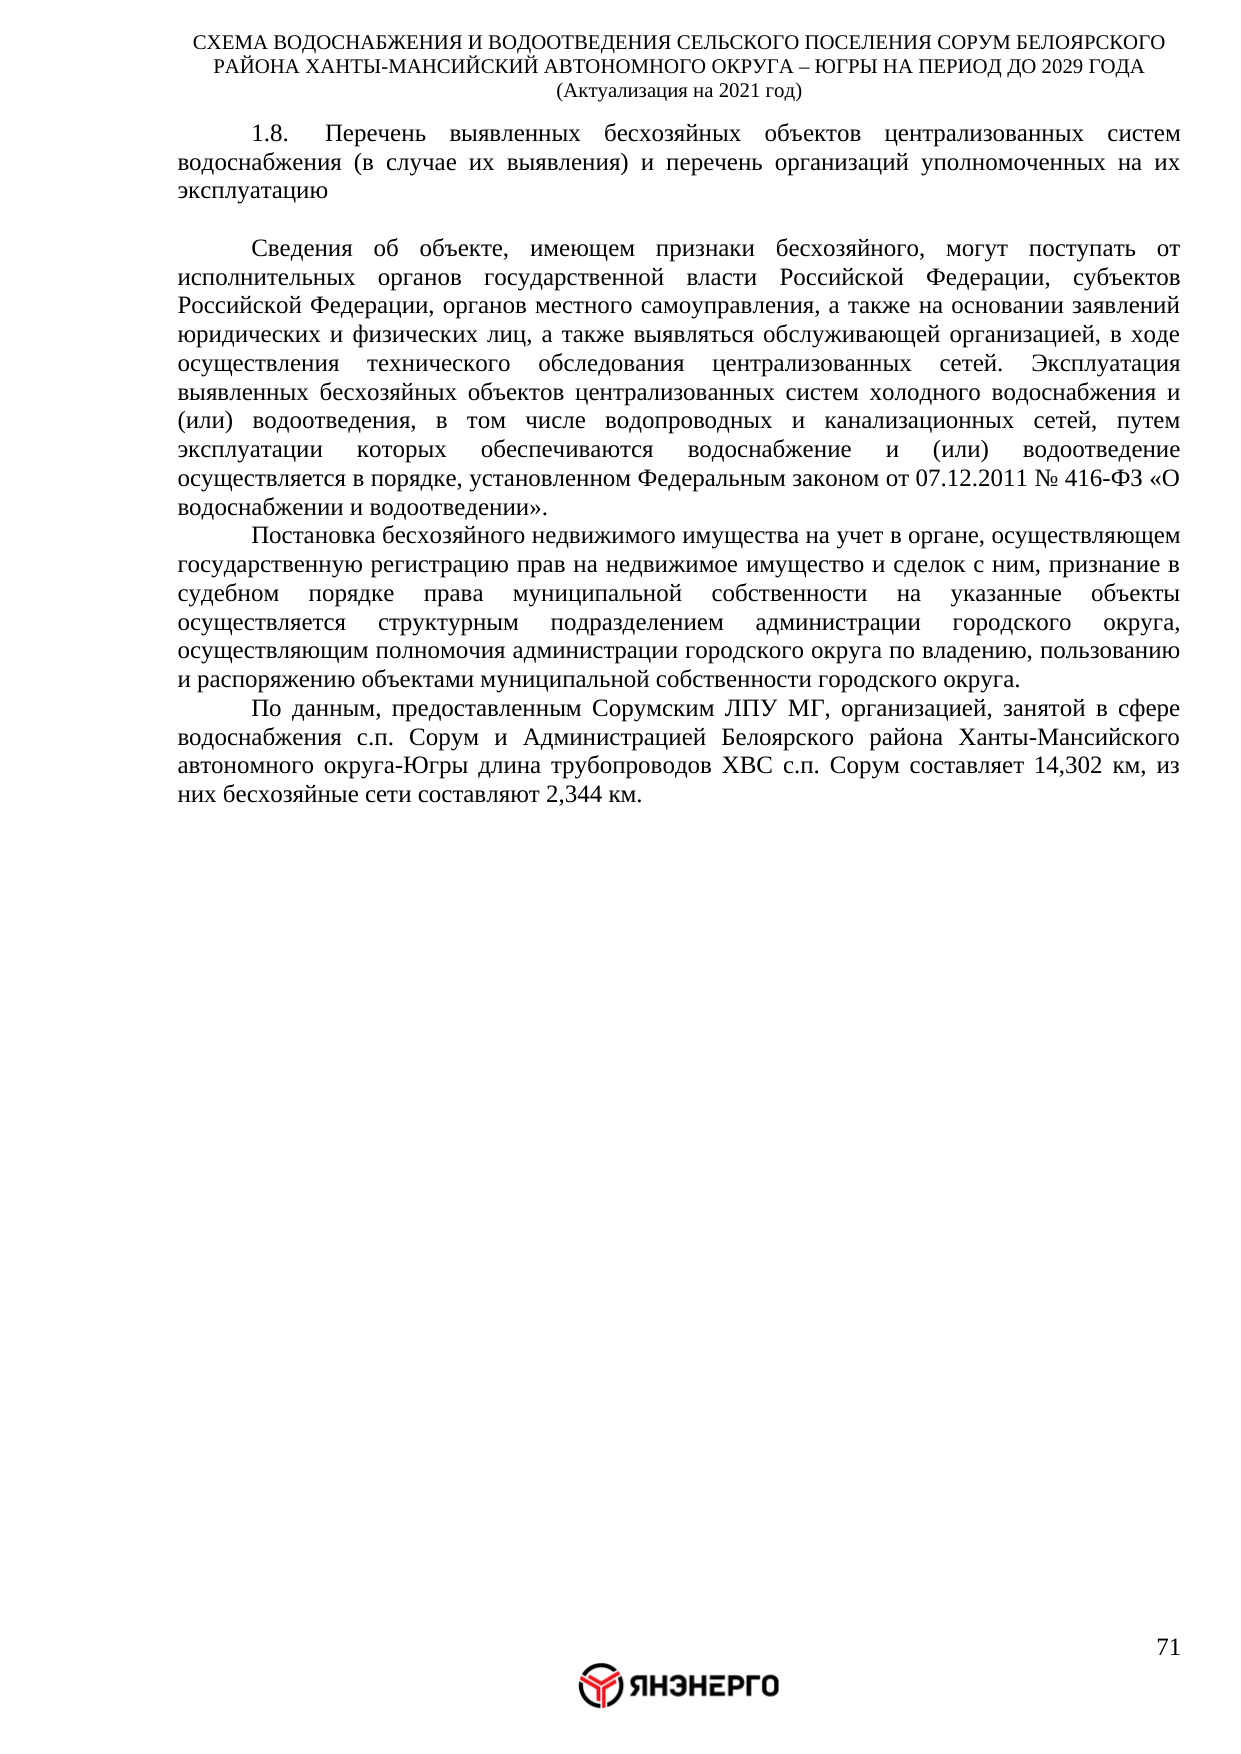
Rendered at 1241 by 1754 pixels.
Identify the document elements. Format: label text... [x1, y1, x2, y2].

text По данным, предоставленным Сорумским ЛПУ МГ, организацией, занятой в сфере водоснабжения с.п. Сорум и Администрацией Белоярского района Ханты-Мансийского автономного округа-Югры длина трубопроводов ХВС с.п. Сорум составляет 14,302 км, из них бесхозяйные сети составляют 2,344 км. [177, 693, 1181, 808]
text Постановка бесхозяйного недвижимого имущества на учет в органе, осуществляющем государственную регистрацию прав на недвижимое имущество и сделок с ним, признание в судебном порядке права муниципальной собственности на указанные объекты осуществляется структурным подразделением администрации городского округа, осуществляющим полномочия администрации городского округа по владению, пользованию и распоряжению объектами муниципальной собственности городского округа. [177, 521, 1181, 693]
list Перечень выявленных бесхозяйных объектов централизованных систем водоснабжения (в случае их выявления) и перечень организаций уполномоченных на их эксплуатацию [177, 118, 1181, 204]
text Сведения об объекте, имеющем признаки бесхозяйного, могут поступать от исполнительных органов государственной власти Российской Федерации, субъектов Российской Федерации, органов местного самоуправления, а также на основании заявлений юридических и физических лиц, а также выявляться обслуживающей организацией, в ходе осуществления технического обследования централизованных сетей. Эксплуатация выявленных бесхозяйных объектов централизованных систем холодного водоснабжения и (или) водоотведения, в том числе водопроводных и канализационных сетей, путем эксплуатации которых обеспечиваются водоснабжение и (или) водоотведение осуществляется в порядке, установленном Федеральным законом от 07.12.2011 № 416-ФЗ «О водоснабжении и водоотведении». [177, 233, 1181, 521]
picture [576, 1660, 783, 1713]
